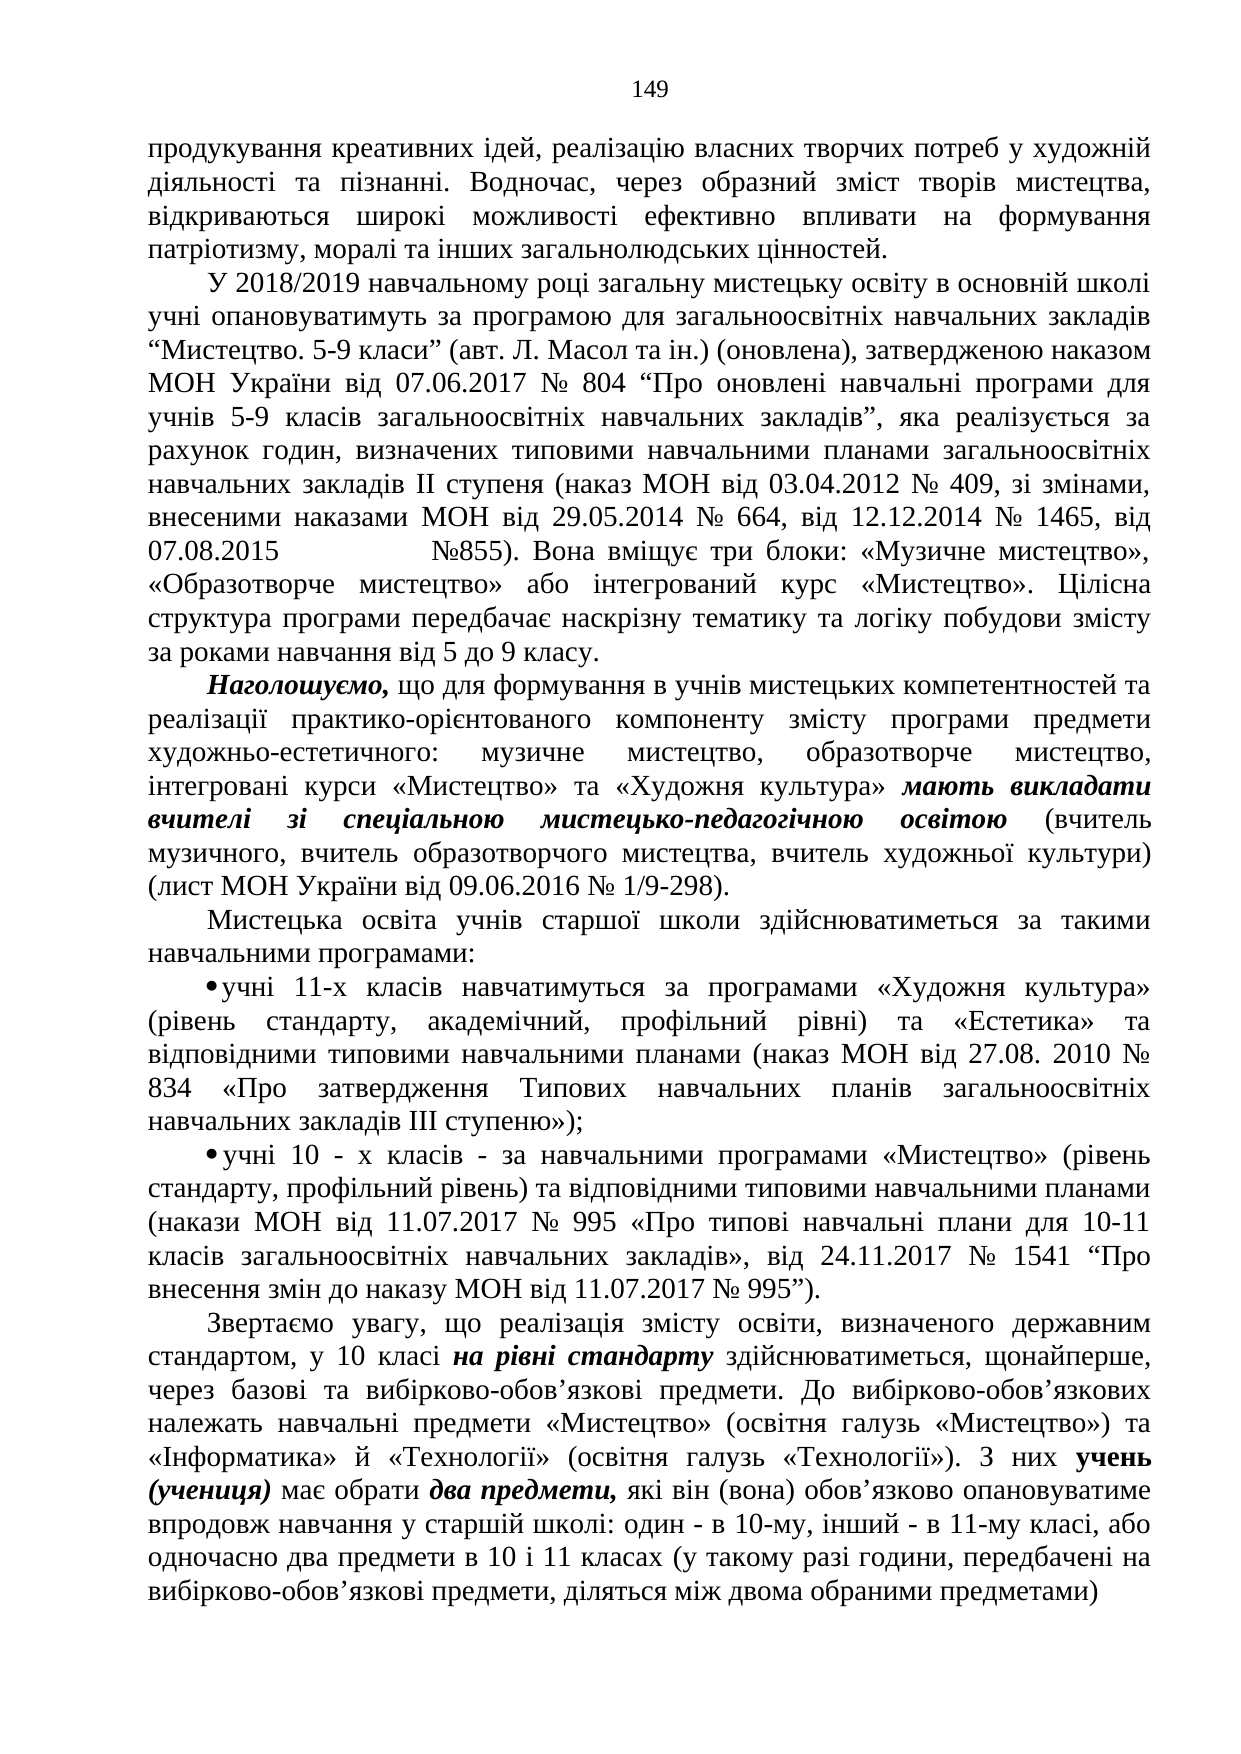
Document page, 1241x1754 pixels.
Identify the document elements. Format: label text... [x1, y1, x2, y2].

list учні 10 - х класів - за навчальними програмами «Мистецтво» (рівень стандарту, профільний рівень) та відповідними типовими навчальними планами (накази МОН від 11.07.2017 № 995 «Про типові навчальні плани для 10-11 класів загальноосвітніх навчальних закладів», від 24.11.2017 № 1541 “Про внесення змін до наказу МОН від 11.07.2017 № 995”). [148, 1137, 1152, 1305]
text Наголошуємо, що для формування в учнів мистецьких компетентностей та реалізації практико-орієнтованого компоненту змісту програми предмети художньо-естетичного: музичне мистецтво, образотворче мистецтво, інтегровані курси «Мистецтво» та «Художня культура» мають викладати вчителі зі спеціальною мистецько-педагогічною освітою (вчитель музичного, вчитель образотворчого мистецтва, вчитель художньої культури) (лист МОН України від 09.06.2016 № 1/9-298). [148, 667, 1152, 902]
text У 2018/2019 навчальному році загальну мистецьку освіту в основній школі учні опановуватимуть за програмою для загальноосвітніх навчальних закладів “Мистецтво. 5-9 класи” (авт. Л. Масол та ін.) (оновлена), затвердженою наказом МОН України від 07.06.2017 № 804 “Про оновлені навчальні програми для учнів 5-9 класів загальноосвітніх навчальних закладів”, яка реалізується за рахунок годин, визначених типовими навчальними планами загальноосвітніх навчальних закладів ІІ ступеня (наказ МОН від 03.04.2012 № 409, зі змінами, внесеними наказами МОН від 29.05.2014 № 664, від 12.12.2014 № 1465, від 07.08.2015 №855). Вона вміщує три блоки: «Музичне мистецтво», «Образотворче мистецтво» або інтегрований курс «Мистецтво». Цілісна структура програми передбачає наскрізну тематику та логіку побудови змісту за роками навчання від 5 до 9 класу. [148, 265, 1152, 667]
text Звертаємо увагу, що реалізація змісту освіти, визначеного державним стандартом, у 10 класі на рівні стандарту здійснюватиметься, щонайперше, через базові та вибірково-обов’язкові предмети. До вибірково-обов’язкових належать навчальні предмети «Мистецтво» (освітня галузь «Мистецтво») та «Інформатика» й «Технології» (освітня галузь «Технології»). З них учень (учениця) має обрати два предмети, які він (вона) обов’язково опановуватиме впродовж навчання у старшій школі: один - в 10-му, інший - в 11-му класі, або одночасно два предмети в 10 і 11 класах (у такому разі години, передбачені на вибірково-обов’язкові предмети, діляться між двома обраними предметами) [148, 1305, 1152, 1607]
list учні 11-х класів навчатимуться за програмами «Художня культура» (рівень стандарту, академічний, профільний рівні) та «Естетика» та відповідними типовими навчальними планами (наказ МОН від 27.08. 2010 № 834 «Про затвердження Типових навчальних планів загальноосвітніх навчальних закладів ІІІ ступеню»); [148, 969, 1152, 1137]
text Мистецька освіта учнів старшої школи здійснюватиметься за такими навчальними програмами: [148, 902, 1152, 969]
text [148, 131, 1152, 265]
